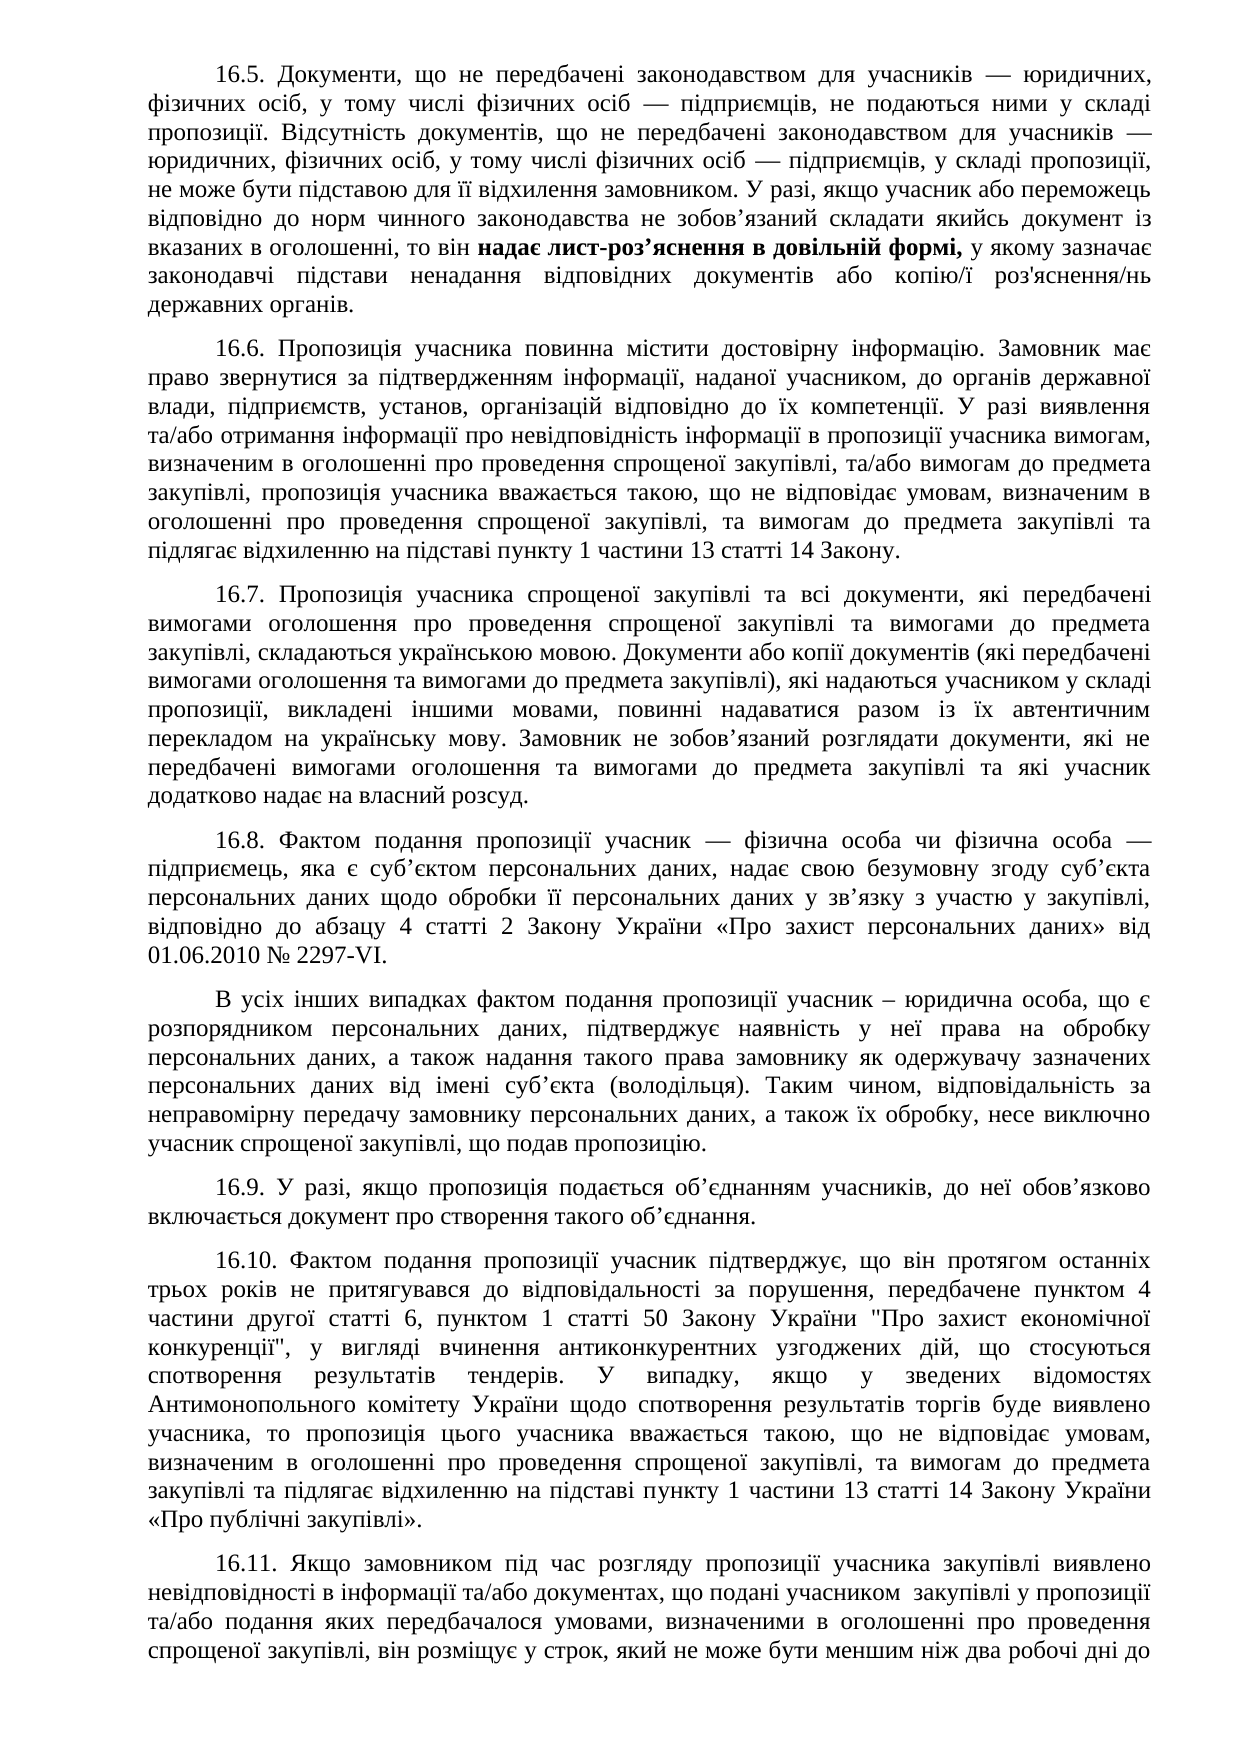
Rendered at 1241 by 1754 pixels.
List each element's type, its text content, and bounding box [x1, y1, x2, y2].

text 16.6. Пропозиція учасника повинна містити достовірну інформацію. Замовник має право звернутися за підтвердженням інформації, наданої учасником, до органів державної влади, підприємств, установ, організацій відповідно до їх компетенції. У разі виявлення та/або отримання інформації про невідповідність інформації в пропозиції учасника вимогам, визначеним в оголошенні про проведення спрощеної закупівлі, та/або вимогам до предмета закупівлі, пропозиція учасника вважається такою, що не відповідає умовам, визначеним в оголошенні про проведення спрощеної закупівлі, та вимогам до предмета закупівлі та підлягає відхиленню на підставі пункту 1 частини 13 статті 14 Закону. [148, 333, 1152, 563]
text 16.10. Фактом подання пропозиції учасник підтверджує, що він протягом останніх трьох років не притягувався до відповідальності за порушення, передбачене пунктом 4 частини другої статті 6, пунктом 1 статті 50 Закону України "Про захист економічної конкуренції", у вигляді вчинення антиконкурентних узгоджених дій, що стосуються спотворення результатів тендерів. У випадку, якщо у зведених відомостях Антимонопольного комітету України щодо спотворення результатів торгів буде виявлено учасника, то пропозиція цього учасника вважається такою, що не відповідає умовам, визначеним в оголошенні про проведення спрощеної закупівлі, та вимогам до предмета закупівлі та підлягає відхиленню на підставі пункту 1 частини 13 статті 14 Закону України «Про публічні закупівлі». [148, 1245, 1152, 1533]
text 16.5. Документи, що не передбачені законодавством для учасників — юридичних, фізичних осіб, у тому числі фізичних осіб — підприємців, не подаються ними у складі пропозиції. Відсутність документів, що не передбачені законодавством для учасників — юридичних, фізичних осіб, у тому числі фізичних осіб — підприємців, у складі пропозиції, не може бути підставою для її відхилення замовником. У разі, якщо учасник або переможець відповідно до норм чинного законодавства не зобов’язаний складати якийсь документ із вказаних в оголошенні, то він надає лист-роз’яснення в довільній формі, у якому зазначає законодавчі підстави ненадання відповідних документів або копію/ї роз'яснення/нь державних органів. [148, 59, 1152, 318]
text 16.8. Фактом подання пропозиції учасник — фізична особа чи фізична особа — підприємець, яка є суб’єктом персональних даних, надає свою безумовну згоду суб’єкта персональних даних щодо обробки її персональних даних у зв’язку з участю у закупівлі, відповідно до абзацу 4 статті 2 Закону України «Про захист персональних даних» від 01.06.2010 № 2297-VI. [148, 825, 1152, 968]
text В усіх інших випадках фактом подання пропозиції учасник – юридична особа, що є розпорядником персональних даних, підтверджує наявність у неї права на обробку персональних даних, а також надання такого права замовнику як одержувачу зазначених персональних даних від імені суб’єкта (володільця). Таким чином, відповідальність за неправомірну передачу замовнику персональних даних, а також їх обробку, несе виключно учасник спрощеної закупівлі, що подав пропозицію. [148, 984, 1152, 1157]
text 16.7. Пропозиція учасника спрощеної закупівлі та всі документи, які передбачені вимогами оголошення про проведення спрощеної закупівлі та вимогами до предмета закупівлі, складаються українською мовою. Документи або копії документів (які передбачені вимогами оголошення та вимогами до предмета закупівлі), які надаються учасником у складі пропозиції, викладені іншими мовами, повинні надаватися разом із їх автентичним перекладом на українську мову. Замовник не зобов’язаний розглядати документи, які не передбачені вимогами оголошення та вимогами до предмета закупівлі та які учасник додатково надає на власний розсуд. [148, 579, 1152, 809]
text 16.9. У разі, якщо пропозиція подається об’єднанням учасників, до неї обов’язково включається документ про створення такого об’єднання. [148, 1172, 1152, 1230]
